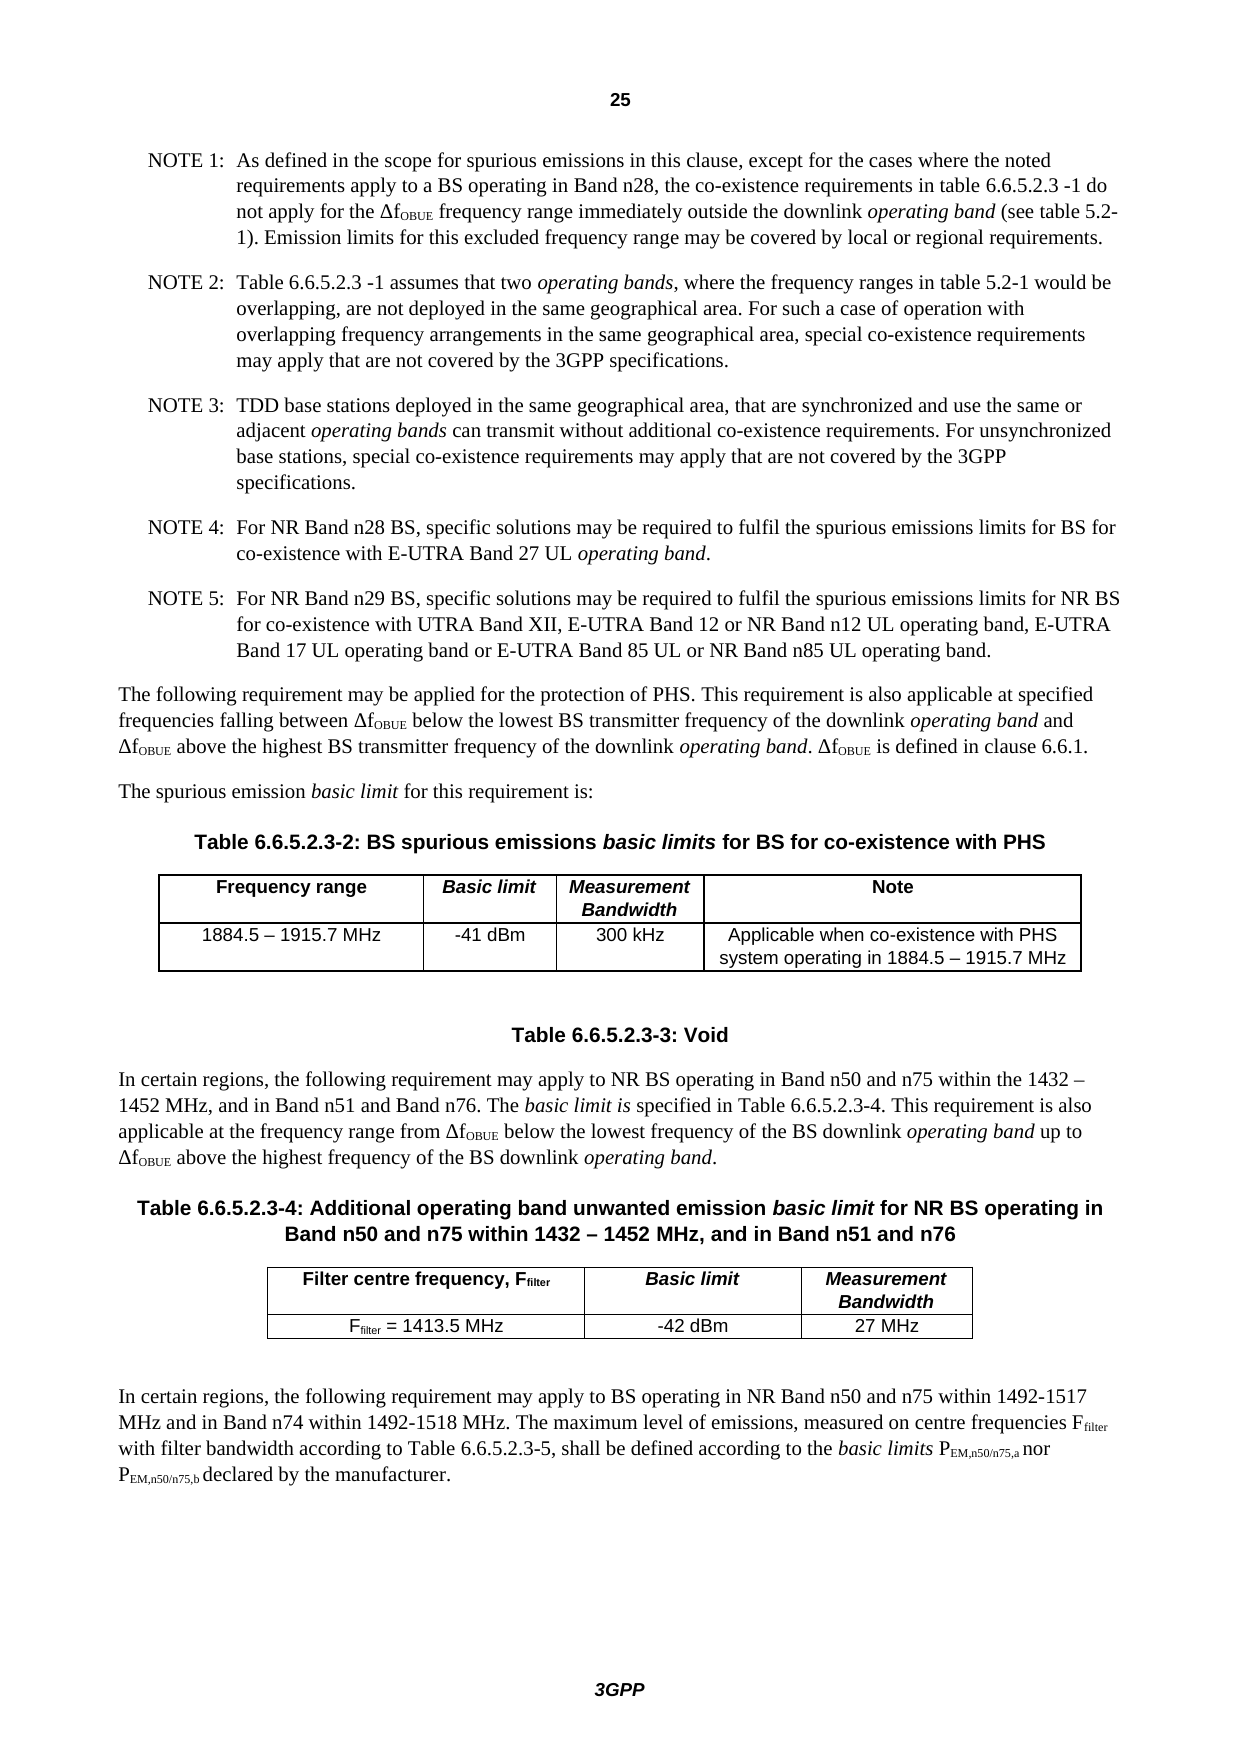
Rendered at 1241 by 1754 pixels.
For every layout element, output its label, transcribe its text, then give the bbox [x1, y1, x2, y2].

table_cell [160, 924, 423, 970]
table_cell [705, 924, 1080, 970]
text NOTE 1: As defined in the scope for spurious emissions in this clause, except for the cases where the noted requirements apply to a BS operating in Band n28, the co-existence requirements in table 6.6.5.2.3 -1 do not apply for the ΔfOBUE frequency range immediately outside the downlink operating band (see table 5.2-1). Emission limits for this excluded frequency range may be covered by local or regional requirements. [148, 147, 1122, 249]
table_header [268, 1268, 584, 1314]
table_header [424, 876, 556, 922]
text NOTE 4: For NR Band n28 BS, specific solutions may be required to fulfil the spurious emissions limits for BS for co-existence with E-UTRA Band 27 UL operating band. [148, 515, 1122, 565]
text Table 6.6.5.2.3-2: BS spurious emissions basic limits for BS for co-existence with PHS [118, 830, 1122, 854]
text NOTE 3: TDD base stations deployed in the same geographical area, that are synchronized and use the same or adjacent operating bands can transmit without additional co-existence requirements. For unsynchronized base stations, special co-existence requirements may apply that are not covered by the 3GPP specifications. [148, 392, 1122, 494]
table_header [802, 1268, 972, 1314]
text NOTE 2: Table 6.6.5.2.3 -1 assumes that two operating bands, where the frequency ranges in table 5.2-1 would be overlapping, are not deployed in the same geographical area. For such a case of operation with overlapping frequency arrangements in the same geographical area, special co-existence requirements may apply that are not covered by the 3GPP specifications. [148, 270, 1122, 372]
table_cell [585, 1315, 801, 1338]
text In certain regions, the following requirement may apply to BS operating in NR Band n50 and n75 within 1492-1517 MHz and in Band n74 within 1492-1518 MHz. The maximum level of emissions, measured on centre frequencies Ffilter with filter bandwidth according to Table 6.6.5.2.3-5, shall be defined according to the basic limits PEM,n50/n75,a nor PEM,n50/n75,b declared by the manufacturer. [118, 1384, 1122, 1486]
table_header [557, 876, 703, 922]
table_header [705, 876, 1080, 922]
text The spurious emission basic limit for this requirement is: [118, 779, 1122, 803]
text NOTE 5: For NR Band n29 BS, specific solutions may be required to fulfil the spurious emissions limits for NR BS for co-existence with UTRA Band XII, E-UTRA Band 12 or NR Band n12 UL operating band, E-UTRA Band 17 UL operating band or E-UTRA Band 85 UL or NR Band n85 UL operating band. [148, 586, 1122, 662]
text Table 6.6.5.2.3-4: Additional operating band unwanted emission basic limit for NR BS operating in Band n50 and n75 within 1432 – 1452 MHz, and in Band n51 and n76 [118, 1196, 1122, 1246]
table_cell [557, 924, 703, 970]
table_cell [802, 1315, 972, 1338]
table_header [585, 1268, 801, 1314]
text The following requirement may be applied for the protection of PHS. This requirement is also applicable at specified frequencies falling between ΔfOBUE below the lowest BS transmitter frequency of the downlink operating band and ΔfOBUE above the highest BS transmitter frequency of the downlink operating band. ΔfOBUE is defined in clause 6.6.1. [118, 682, 1122, 758]
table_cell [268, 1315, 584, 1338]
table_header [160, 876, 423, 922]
text In certain regions, the following requirement may apply to NR BS operating in Band n50 and n75 within the 1432 – 1452 MHz, and in Band n51 and Band n76. The basic limit is specified in Table 6.6.5.2.3-4. This requirement is also applicable at the frequency range from ΔfOBUE below the lowest frequency of the BS downlink operating band up to ΔfOBUE above the highest frequency of the BS downlink operating band. [118, 1067, 1122, 1169]
text Table 6.6.5.2.3-3: Void [118, 1023, 1122, 1047]
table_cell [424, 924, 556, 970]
